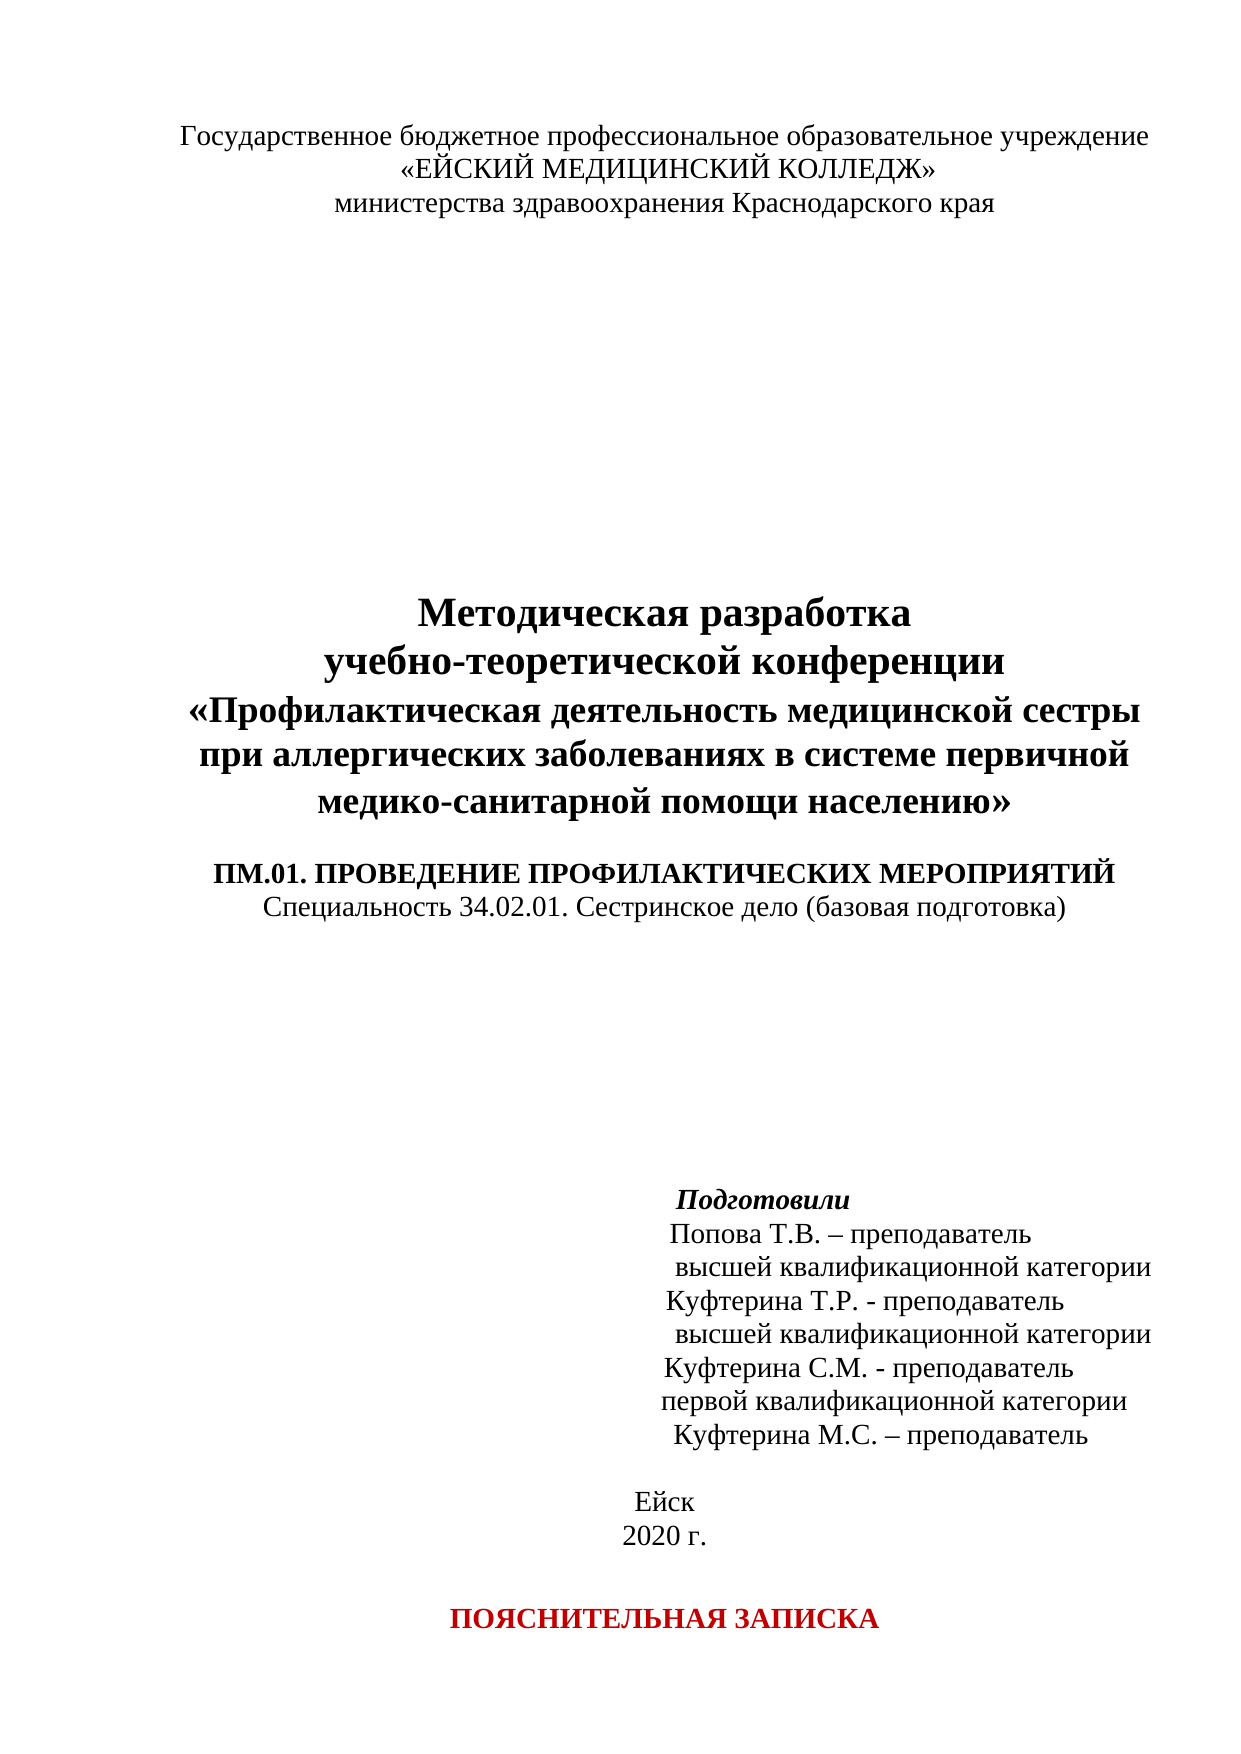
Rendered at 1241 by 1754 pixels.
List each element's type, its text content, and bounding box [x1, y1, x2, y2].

text Ейск [177, 1484, 1152, 1518]
text Куфтерина М.С. – преподаватель [177, 1417, 1152, 1451]
text первой квалификационной категории [177, 1383, 1152, 1417]
text учебно-теоретической конференции [177, 636, 1152, 683]
text министерства здравоохранения Краснодарского края [177, 185, 1152, 219]
text Методическая разработка [177, 588, 1152, 636]
text высшей квалификационной категории [177, 1316, 1152, 1350]
text Государственное бюджетное профессиональное образовательное учреждение [177, 118, 1152, 152]
text Куфтерина Т.Р. - преподаватель [177, 1283, 1152, 1316]
text Попова Т.В. – преподаватель [177, 1216, 1152, 1249]
text ПМ.01. ПРОВЕДЕНИЕ ПРОФИЛАКТИЧЕСКИХ МЕРОПРИЯТИЙ [177, 856, 1152, 889]
text Специальность 34.02.01. Сестринское дело (базовая подготовка) [177, 889, 1152, 923]
text «ЕЙСКИЙ МЕДИЦИНСКИЙ КОЛЛЕДЖ» [177, 152, 1152, 185]
text высшей квалификационной категории [177, 1249, 1152, 1283]
text 2020 г. [177, 1518, 1152, 1551]
text Подготовили [177, 1182, 1152, 1216]
text ПОЯСНИТЕЛЬНАЯ ЗАПИСКА [177, 1601, 1152, 1635]
text «Профилактическая деятельность медицинской сестры при аллергических заболеваниях в системе первичной медико-санитарной помощи населению» [177, 683, 1152, 822]
text Куфтерина С.М. - преподаватель [177, 1350, 1152, 1383]
